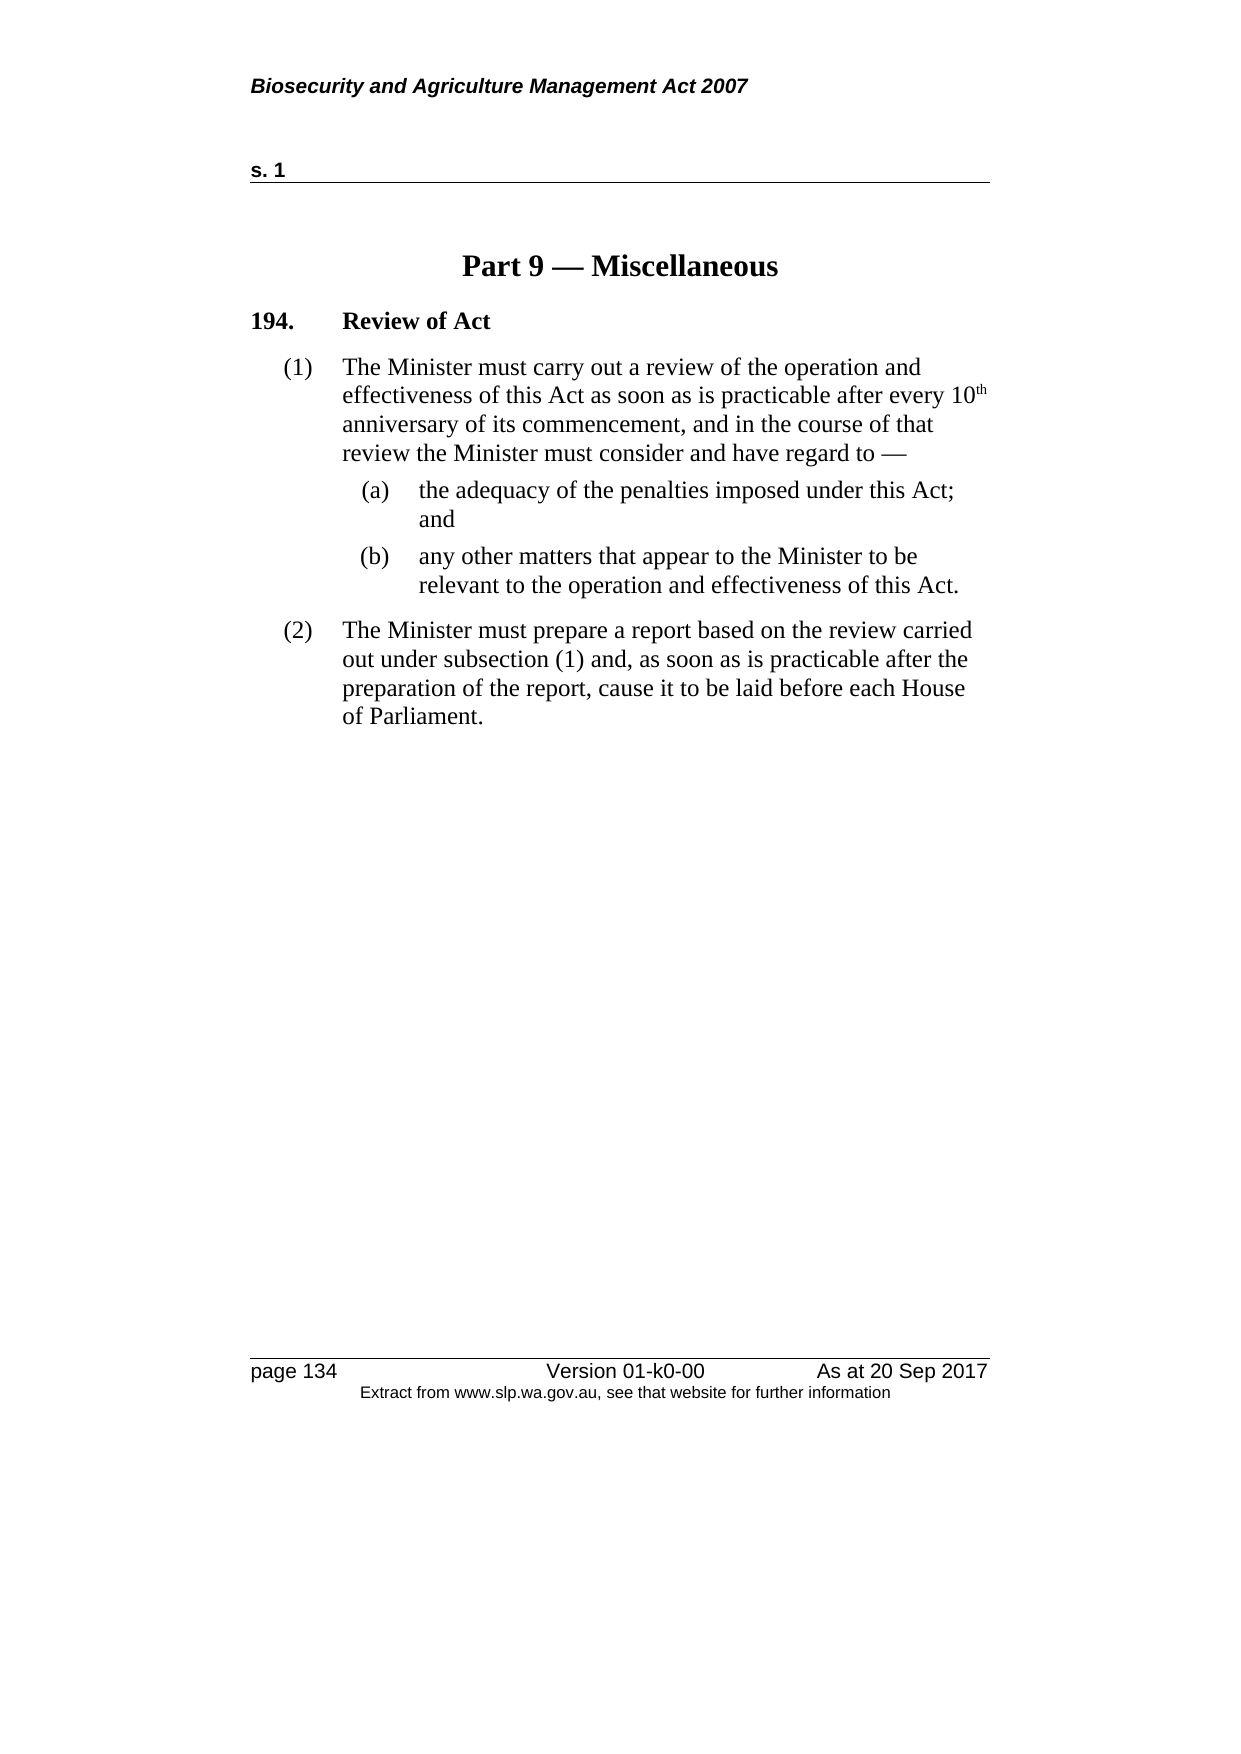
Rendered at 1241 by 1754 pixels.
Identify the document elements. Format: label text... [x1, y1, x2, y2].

subtitle 194. Review of Act [250, 306, 990, 335]
text (2) The Minister must prepare a report based on the review carried out under subsection (1) and, as soon as is practicable after the preparation of the report, cause it to be laid before each House of Parliament. [250, 615, 990, 730]
text (a) the adequacy of the penalties imposed under this Act; and [250, 475, 990, 533]
text (1) The Minister must carry out a review of the operation and effectiveness of this Act as soon as is practicable after every 10th anniversary of its commencement, and in the course of that review the Minister must consider and have regard to — [250, 352, 990, 467]
subtitle Part 9 — Miscellaneous [250, 247, 990, 283]
text (b) any other matters that appear to the Minister to be relevant to the operation and effectiveness of this Act. [250, 541, 990, 598]
